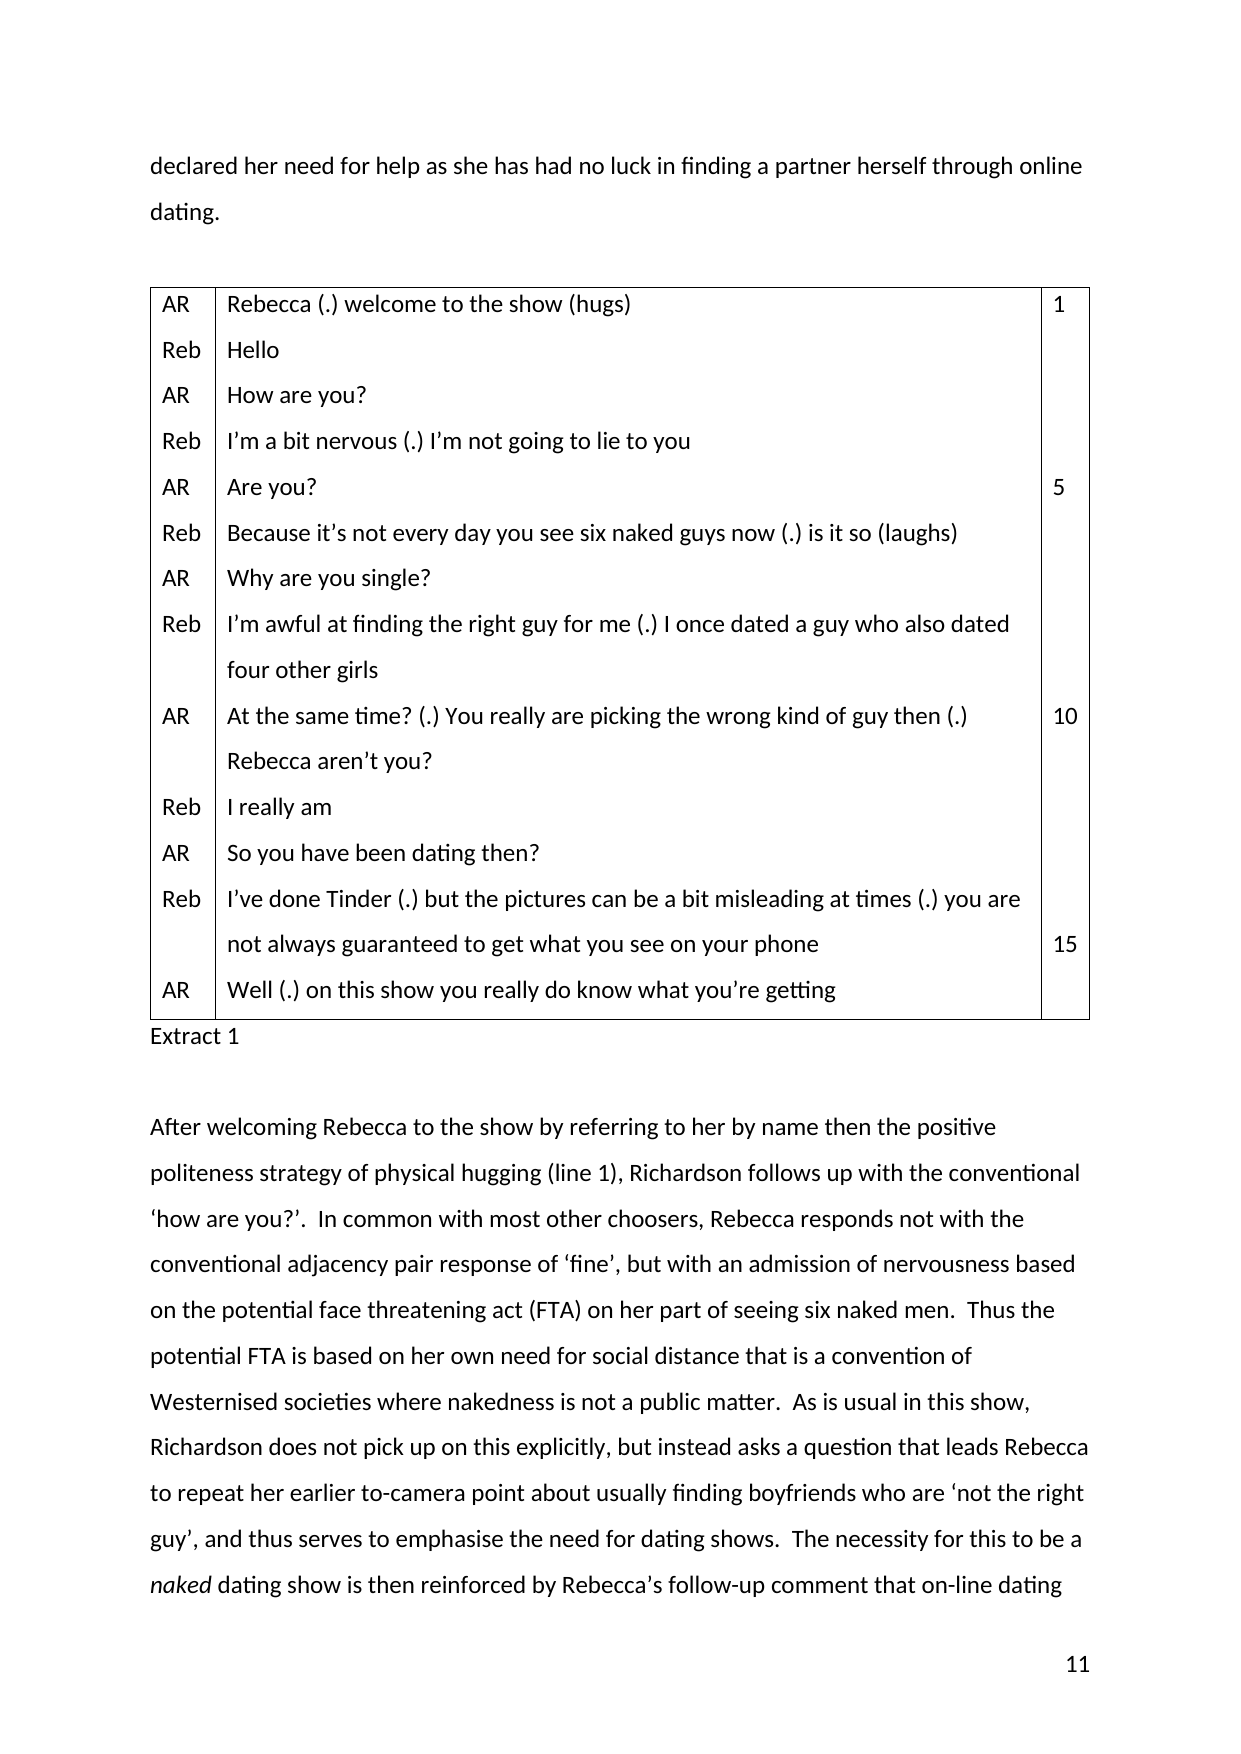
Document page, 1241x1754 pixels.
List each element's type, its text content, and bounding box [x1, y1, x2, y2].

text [150, 1111, 1090, 1599]
text Extract 1 [150, 1020, 1090, 1051]
table_header Rebecca (.) welcome to the show (hugs) Hello How are you? I’m a bit nervous (.) I’m not going to lie to you Are you? Because it’s not every day you see six naked guys now (.) is it so (laughs) Why are you single? I’m awful at finding the right guy for me (.) I once dated a guy who also dated four other girls At the same time? (.) You really are picking the wrong kind of guy then (.) Rebecca aren’t you? I really am So you have been dating then? I’ve done Tinder (.) but the pictures can be a bit misleading at times (.) you are not always guaranteed to get what you see on your phone Well (.) on this show you really do know what you’re getting [216, 288, 1041, 1019]
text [150, 150, 1090, 226]
table_header AR Reb AR Reb AR Reb AR Reb AR Reb AR Reb AR [151, 288, 215, 1019]
table_header 1 5 10 15 [1042, 288, 1089, 1019]
